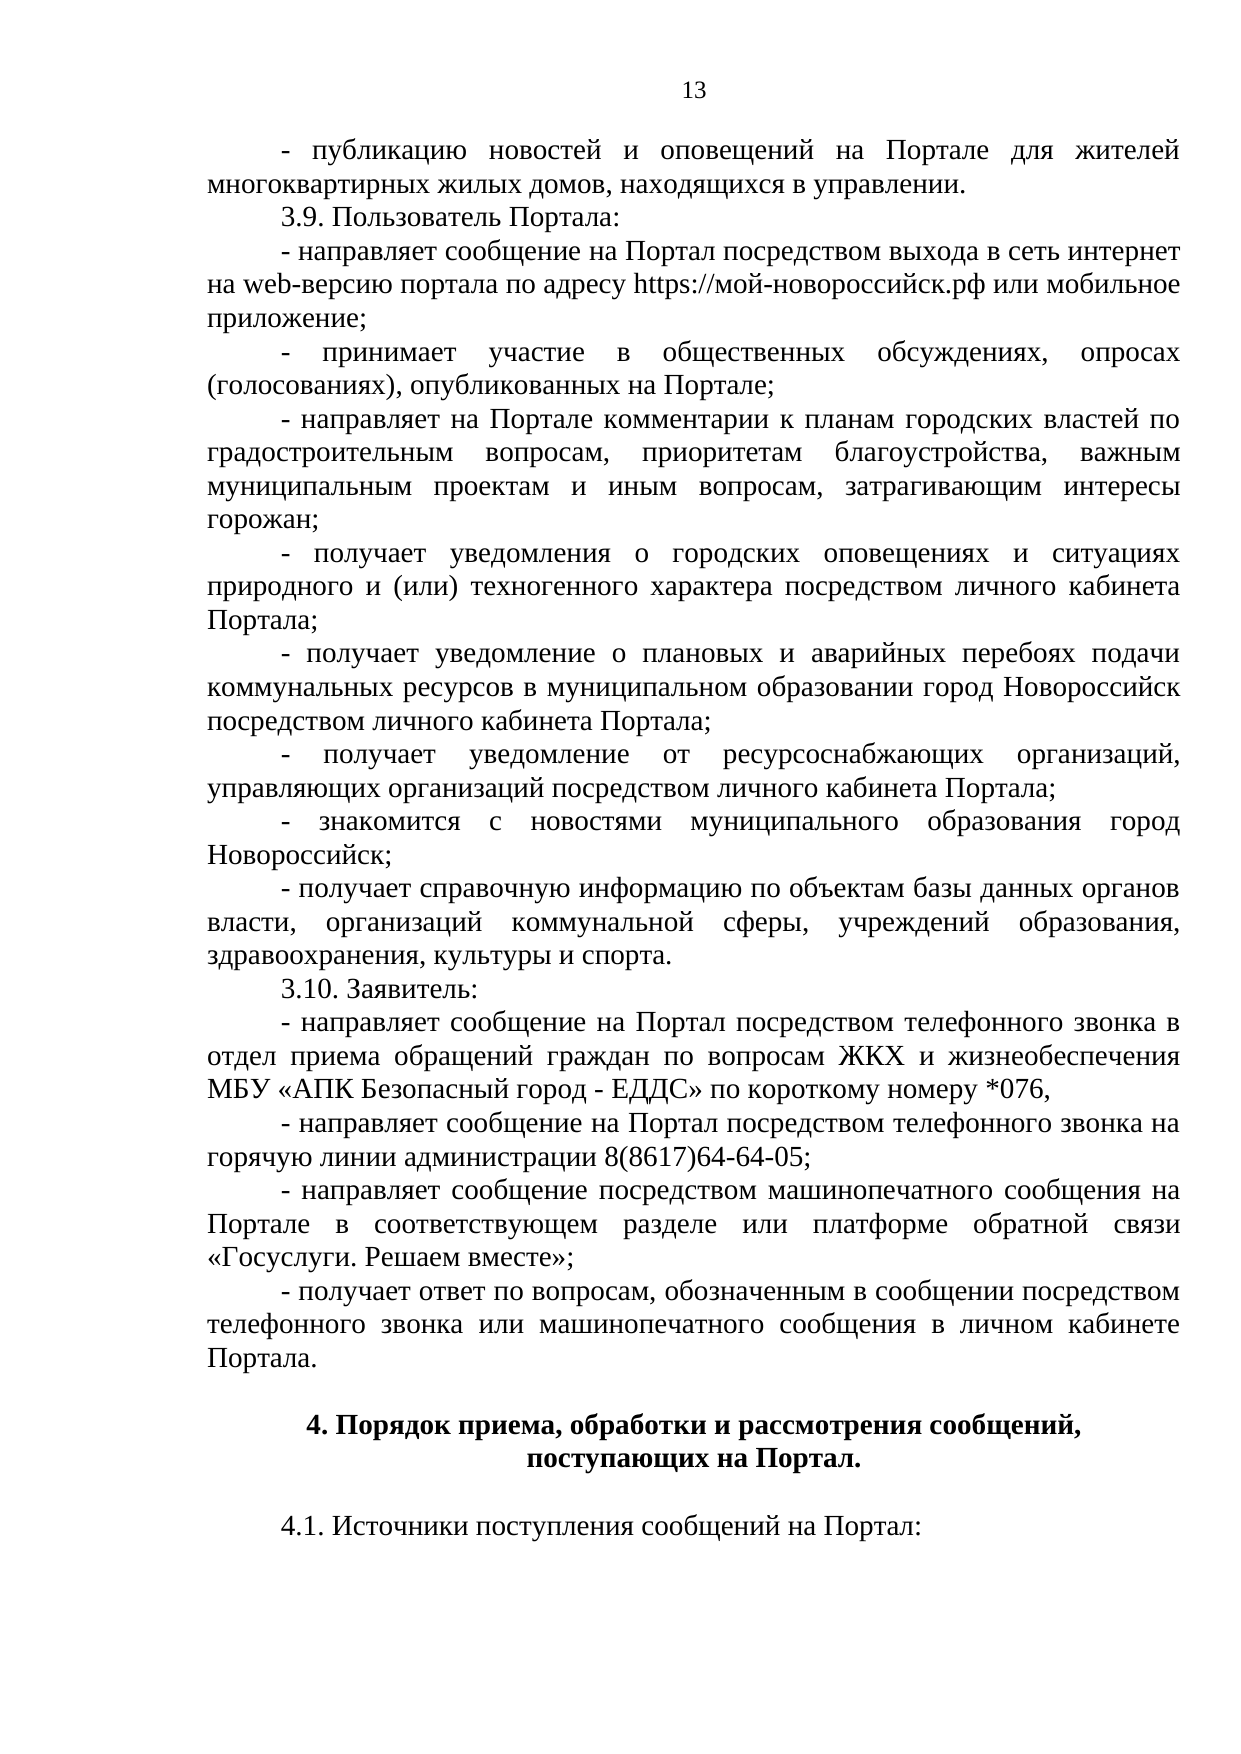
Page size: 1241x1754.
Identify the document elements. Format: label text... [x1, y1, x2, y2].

text - получает уведомление о плановых и аварийных перебоях подачи коммунальных ресурсов в муниципальном образовании город Новороссийск посредством личного кабинета Портала; [207, 636, 1181, 736]
text - получает справочную информацию по объектам базы данных органов власти, организаций коммунальной сферы, учреждений образования, здравоохранения, культуры и спорта. [207, 870, 1181, 971]
text - получает уведомление от ресурсоснабжающих организаций, управляющих организаций посредством личного кабинета Портала; [207, 736, 1181, 803]
text - направляет сообщение на Портал посредством телефонного звонка на горячую линии администрации 8(8617)64-64-05; [207, 1105, 1181, 1172]
text - публикацию новостей и оповещений на Портале для жителей многоквартирных жилых домов, находящихся в управлении. [207, 132, 1181, 199]
text - знакомится с новостями муниципального образования город Новороссийск; [207, 803, 1181, 870]
text 4. Порядок приема, обработки и рассмотрения сообщений, [207, 1407, 1181, 1441]
text - принимает участие в общественных обсуждениях, опросах (голосованиях), опубликованных на Портале; [207, 334, 1181, 401]
text - направляет сообщение на Портал посредством выхода в сеть интернет на web-версию портала по адресу https://мой-новороссийск.рф или мобильное приложение; [207, 233, 1181, 334]
text - получает уведомления о городских оповещениях и ситуациях природного и (или) техногенного характера посредством личного кабинета Портала; [207, 535, 1181, 636]
text 3.10. Заявитель: [207, 971, 1181, 1004]
text - получает ответ по вопросам, обозначенным в сообщении посредством телефонного звонка или машинопечатного сообщения в личном кабинете Портала. [207, 1273, 1181, 1373]
text поступающих на Портал. [207, 1441, 1181, 1474]
text - направляет на Портале комментарии к планам городских властей по градостроительным вопросам, приоритетам благоустройства, важным муниципальным проектам и иным вопросам, затрагивающим интересы горожан; [207, 401, 1181, 535]
text 3.9. Пользователь Портала: [207, 199, 1181, 233]
text - направляет сообщение на Портал посредством телефонного звонка в отдел приема обращений граждан по вопросам ЖКХ и жизнеобеспечения МБУ «АПК Безопасный город - ЕДДС» по короткому номеру *076, [207, 1004, 1181, 1105]
list 4.1. Источники поступления сообщений на Портал: [207, 1508, 1181, 1541]
text - направляет сообщение посредством машинопечатного сообщения на Портале в соответствующем разделе или платформе обратной связи «Госуслуги. Решаем вместе»; [207, 1172, 1181, 1273]
